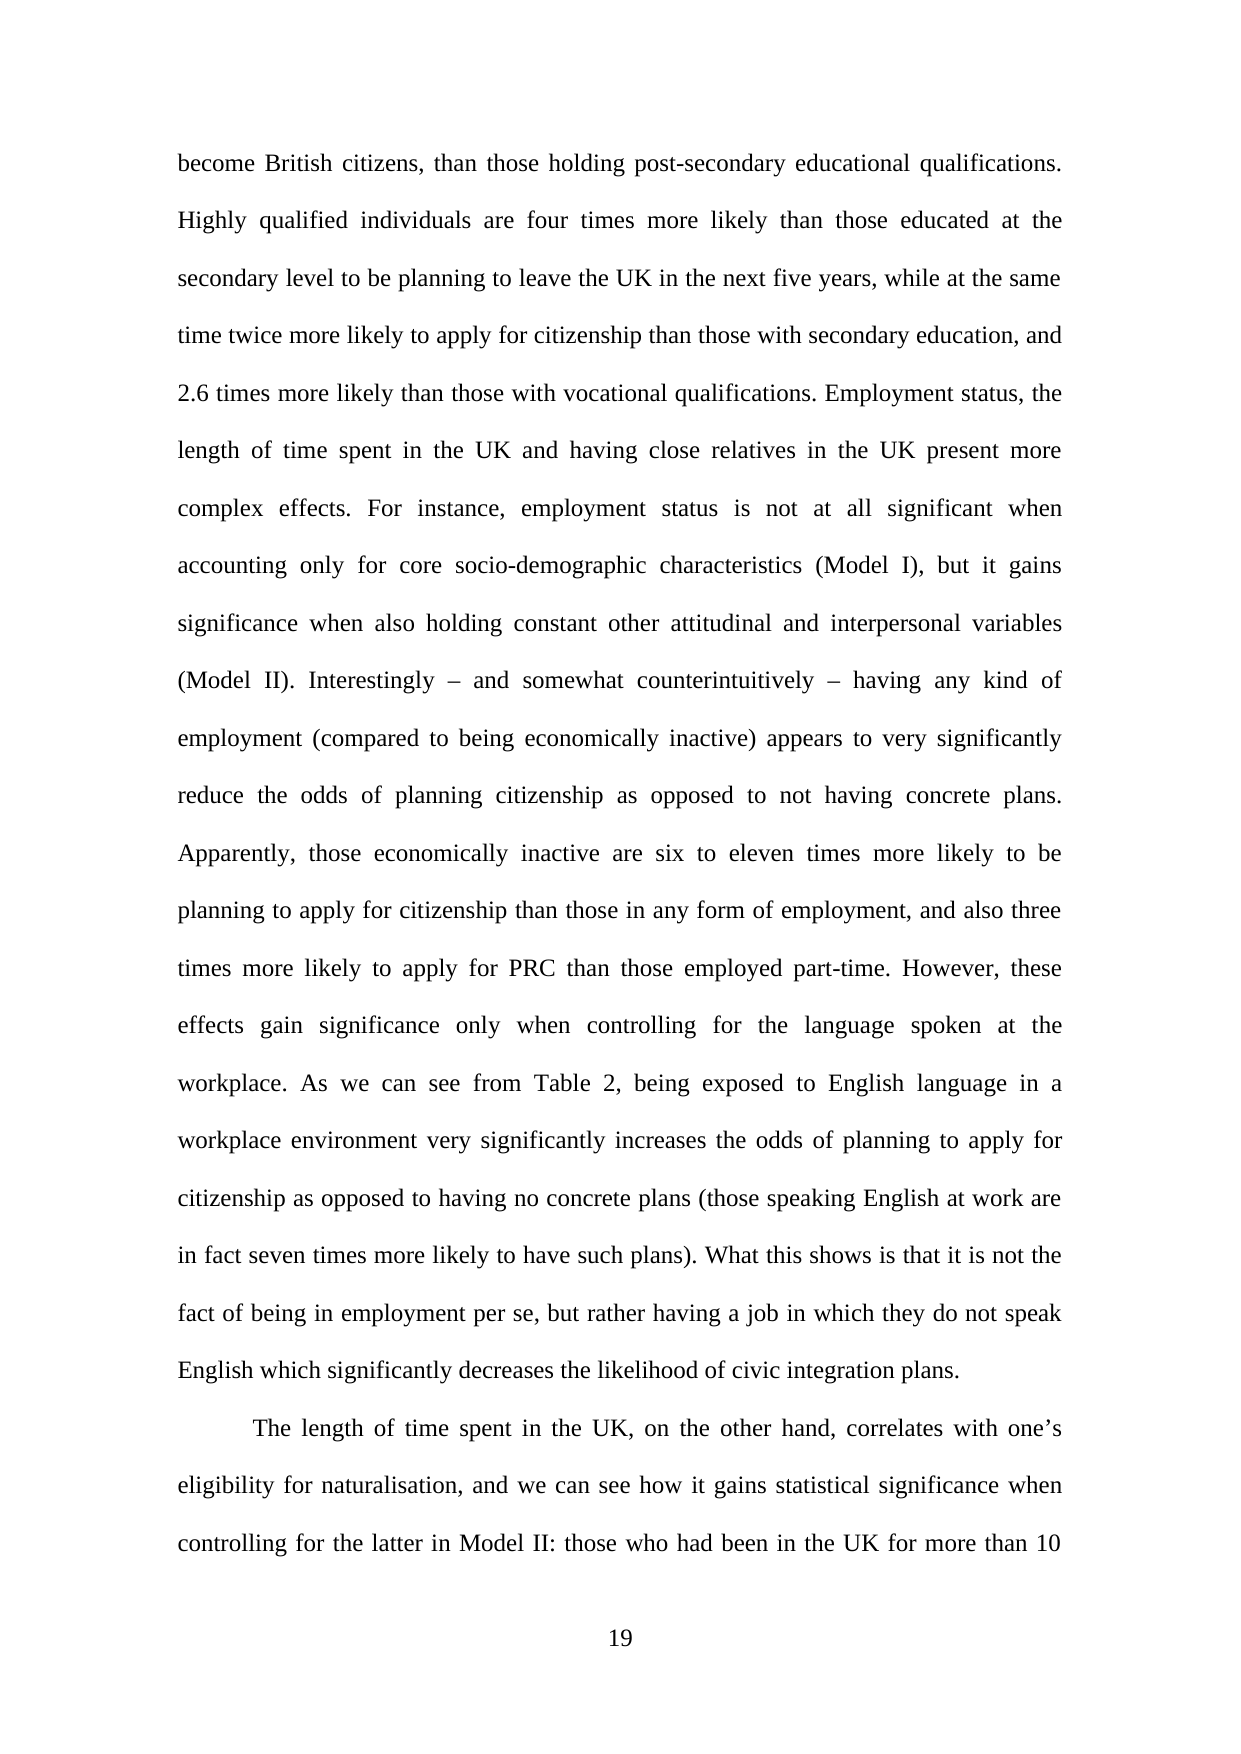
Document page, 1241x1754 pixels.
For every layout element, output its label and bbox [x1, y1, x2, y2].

text [177, 148, 1063, 1384]
text [177, 1413, 1063, 1556]
